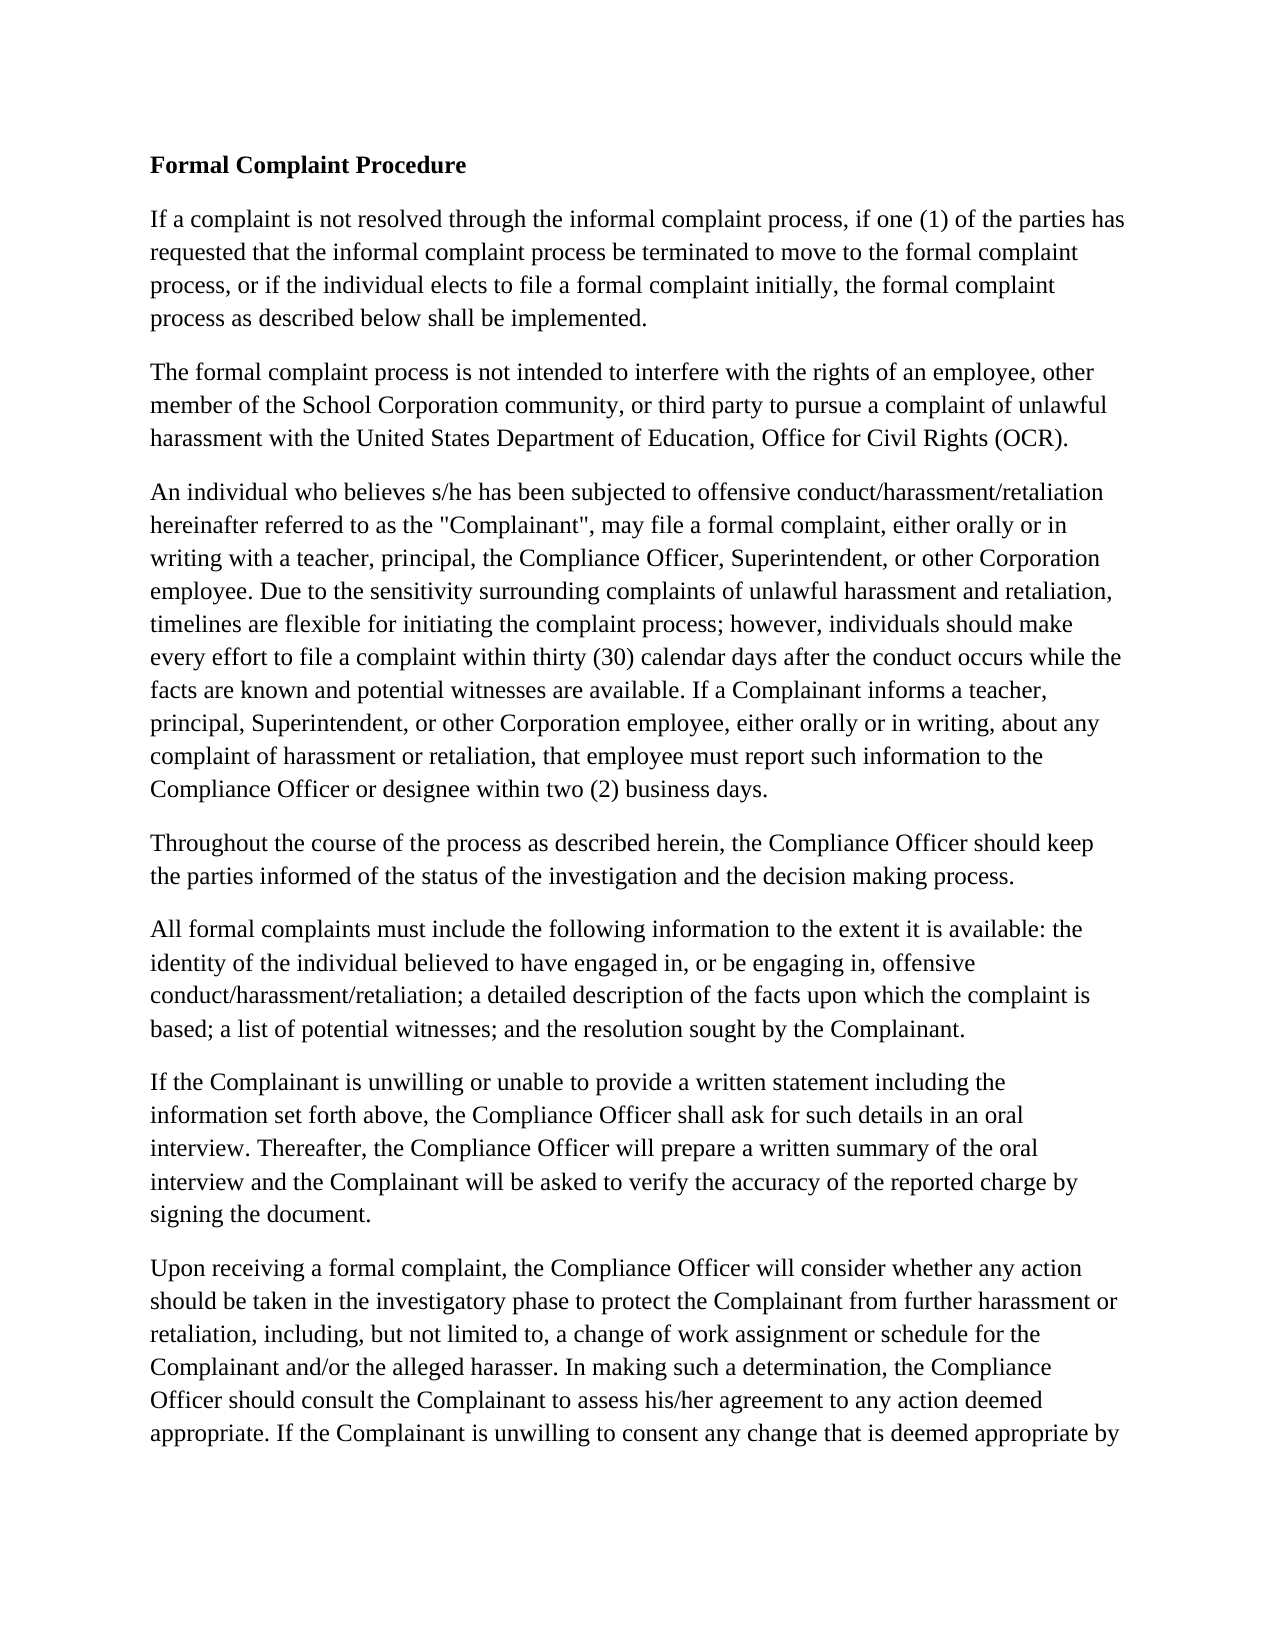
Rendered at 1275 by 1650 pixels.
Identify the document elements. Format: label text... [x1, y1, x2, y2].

text All formal complaints must include the following information to the extent it is available: the identity of the individual believed to have engaged in, or be engaging in, offensive conduct/harassment/retaliation; a detailed description of the facts upon which the complaint is based; a list of potential witnesses; and the resolution sought by the Complainant. [150, 914, 1125, 1042]
text Throughout the course of the process as described herein, the Compliance Officer should keep the parties informed of the status of the investigation and the decision making process. [150, 828, 1125, 889]
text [150, 1253, 1125, 1447]
text An individual who believes s/he has been subjected to offensive conduct/harassment/retaliation hereinafter referred to as the "Complainant", may file a formal complaint, either orally or in writing with a teacher, principal, the Compliance Officer, Superintendent, or other Corporation employee. Due to the sensitivity surrounding complaints of unlawful harassment and retaliation, timelines are flexible for initiating the complaint process; however, individuals should make every effort to file a complaint within thirty (30) calendar days after the conduct occurs while the facts are known and potential witnesses are available. If a Complainant informs a teacher, principal, Superintendent, or other Corporation employee, either orally or in writing, about any complaint of harassment or retaliation, that employee must report such information to the Compliance Officer or designee within two (2) business days. [150, 477, 1125, 803]
text If a complaint is not resolved through the informal complaint process, if one (1) of the parties has requested that the informal complaint process be terminated to move to the formal complaint process, or if the individual elects to file a formal complaint initially, the formal complaint process as described below shall be implemented. [150, 204, 1125, 332]
text If the Complainant is unwilling or unable to provide a written statement including the information set forth above, the Compliance Officer shall ask for such details in an oral interview. Thereafter, the Compliance Officer will prepare a written summary of the oral interview and the Complainant will be asked to verify the accuracy of the reported charge by signing the document. [150, 1067, 1125, 1228]
text The formal complaint process is not intended to interfere with the rights of an employee, other member of the School Corporation community, or third party to pursue a complaint of unlawful harassment with the United States Department of Education, Office for Civil Rights (OCR). [150, 357, 1125, 452]
text Formal Complaint Procedure [150, 150, 1125, 179]
